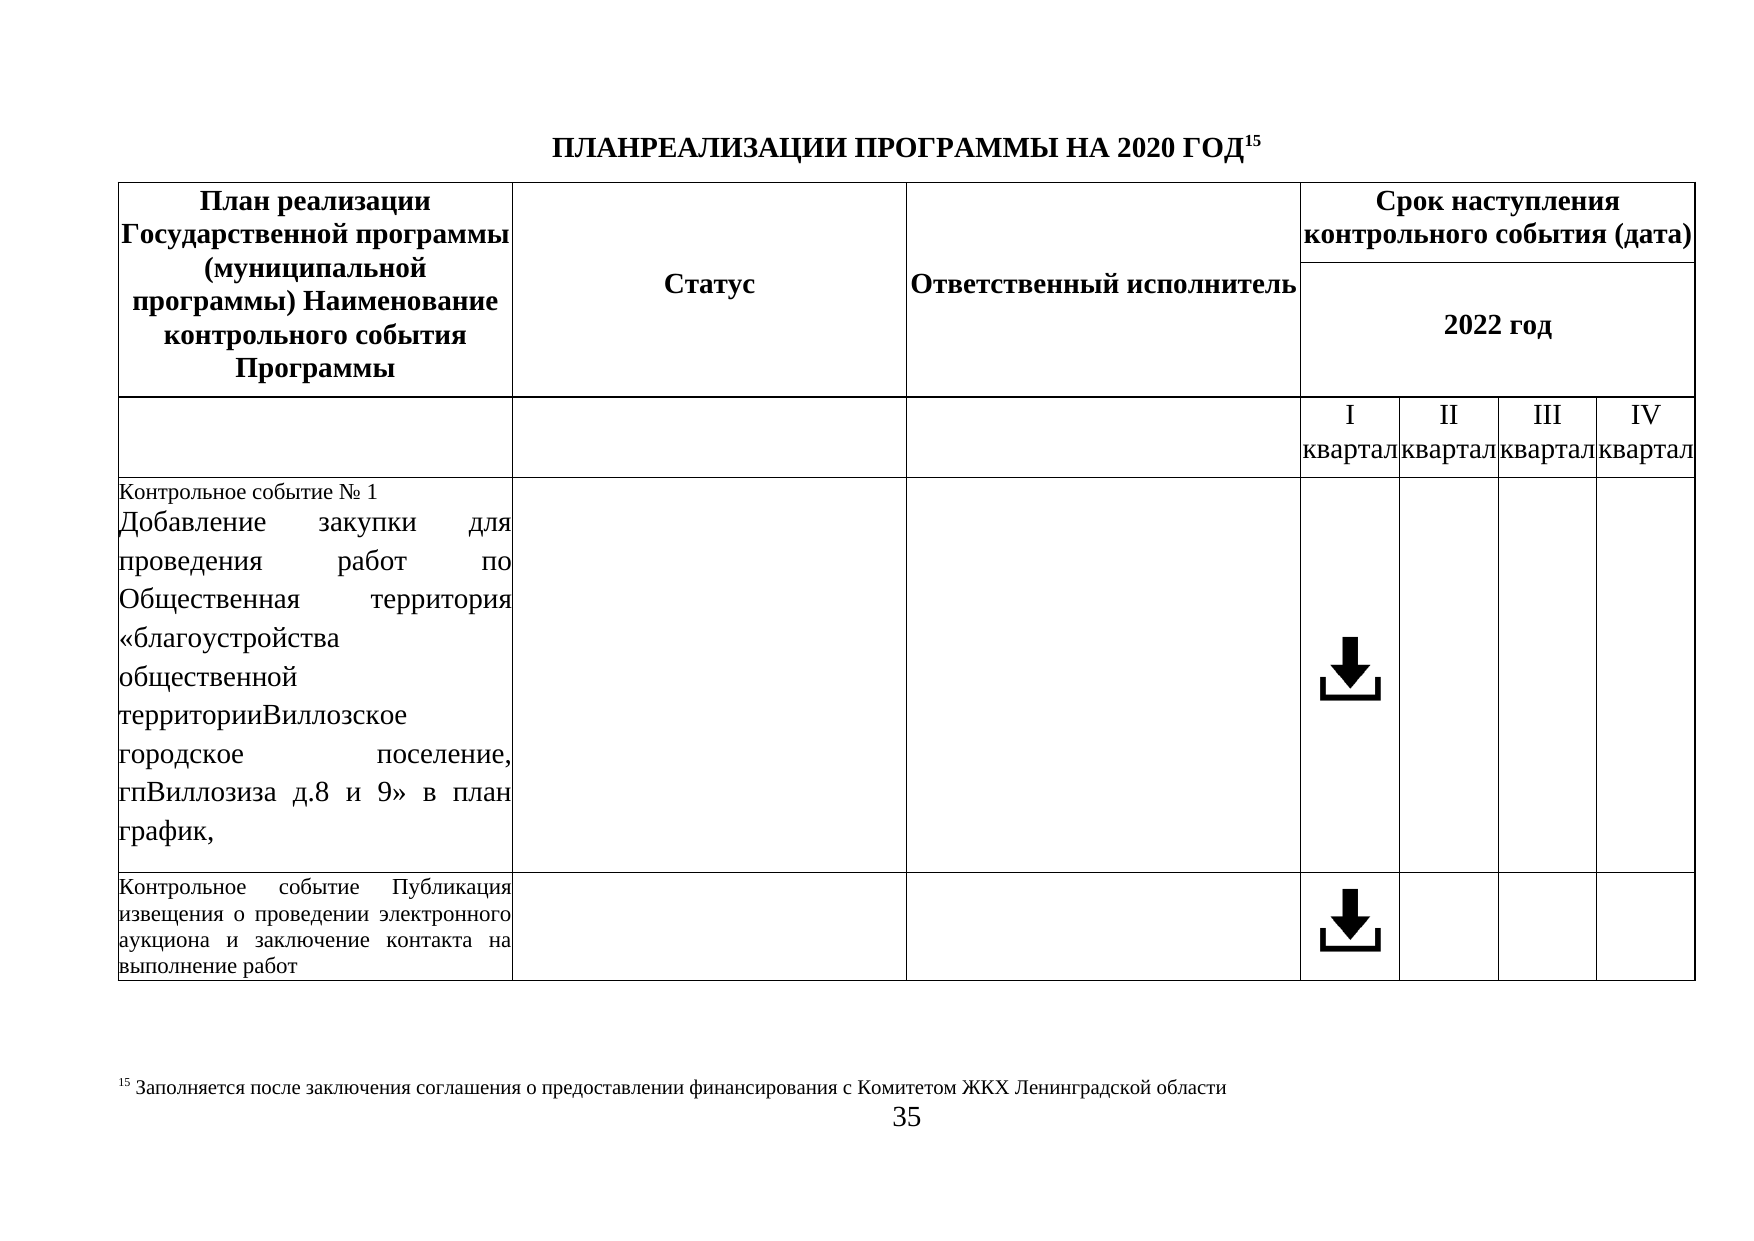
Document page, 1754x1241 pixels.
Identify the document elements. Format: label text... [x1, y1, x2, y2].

table_cell [1400, 873, 1498, 979]
table_cell [1301, 873, 1399, 979]
table_cell [1597, 873, 1694, 979]
table_header Статус [513, 183, 906, 396]
table_cell [1301, 478, 1399, 872]
table_cell [513, 398, 906, 477]
table_cell [1499, 873, 1596, 979]
table_cell [513, 873, 906, 979]
picture [1303, 873, 1397, 967]
table_cell I квартал [1301, 398, 1399, 477]
table_cell [119, 398, 512, 477]
table_header Ответственный исполнитель [907, 183, 1300, 396]
table_cell Контрольное событие № 1 Добавление закупки для проведения работ по Общественная территория «благоустройства общественной территорииВиллозское городское поселение, гпВиллозиза д.8 и 9» в план график, [119, 478, 512, 872]
picture [1303, 622, 1397, 716]
table_cell [907, 398, 1300, 477]
table_cell II квартал [1400, 398, 1498, 477]
table_header Срок наступления контрольного события (дата) [1301, 183, 1694, 262]
table_cell [1400, 478, 1498, 872]
table_header План реализации Государственной программы (муниципальной программы) Наименование контрольного события Программы [119, 183, 512, 396]
table_cell [1499, 478, 1596, 872]
table_cell Контрольное событие Публикация извещения о проведении электронного аукциона и заключение контакта на выполнение работ [119, 873, 512, 979]
table_cell [513, 478, 906, 872]
table_cell 2022 год [1301, 263, 1694, 396]
table_cell III квартал [1499, 398, 1596, 477]
table_cell [1597, 478, 1694, 872]
table_cell IV квартал [1597, 398, 1694, 477]
table_cell [907, 873, 1300, 979]
table_cell [907, 478, 1300, 872]
subtitle ПланРеализации программы на 2020 год [118, 131, 1695, 164]
